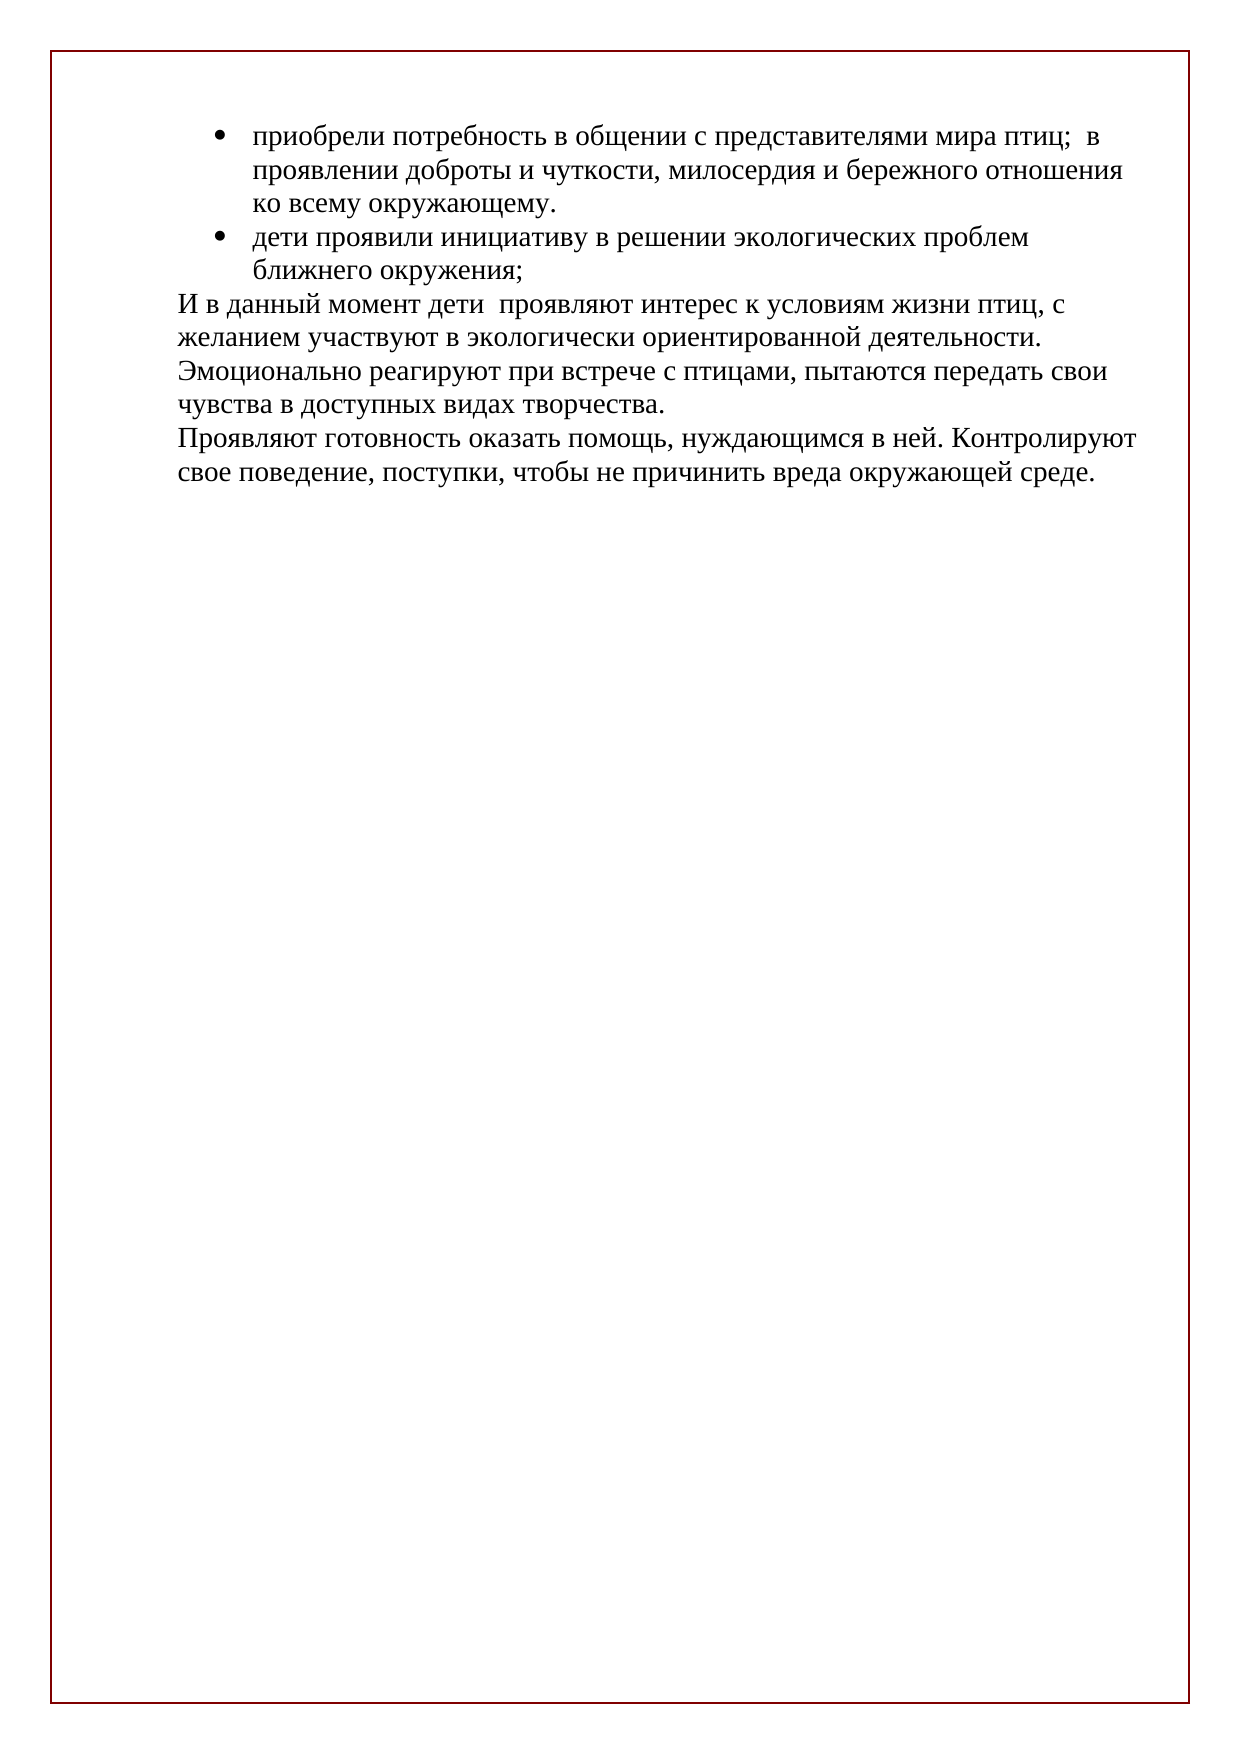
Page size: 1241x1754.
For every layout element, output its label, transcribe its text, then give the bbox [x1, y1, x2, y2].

text И в данный момент дети проявляют интерес к условиям жизни птиц, с желанием участвуют в экологически ориентированной деятельности. [177, 286, 1152, 353]
list приобрели потребность в общении с представителями мира птиц; в проявлении доброты и чуткости, милосердия и бережного отношения ко всему окружающему. [215, 118, 1152, 219]
text Эмоционально реагируют при встрече с птицами, пытаются передать свои чувства в доступных видах творчества. [177, 353, 1152, 420]
text Проявляют готовность оказать помощь, нуждающимся в ней. Контролируют свое поведение, поступки, чтобы не причинить вреда окружающей среде. [177, 420, 1152, 487]
list дети проявили инициативу в решении экологических проблем ближнего окружения; [215, 219, 1152, 286]
